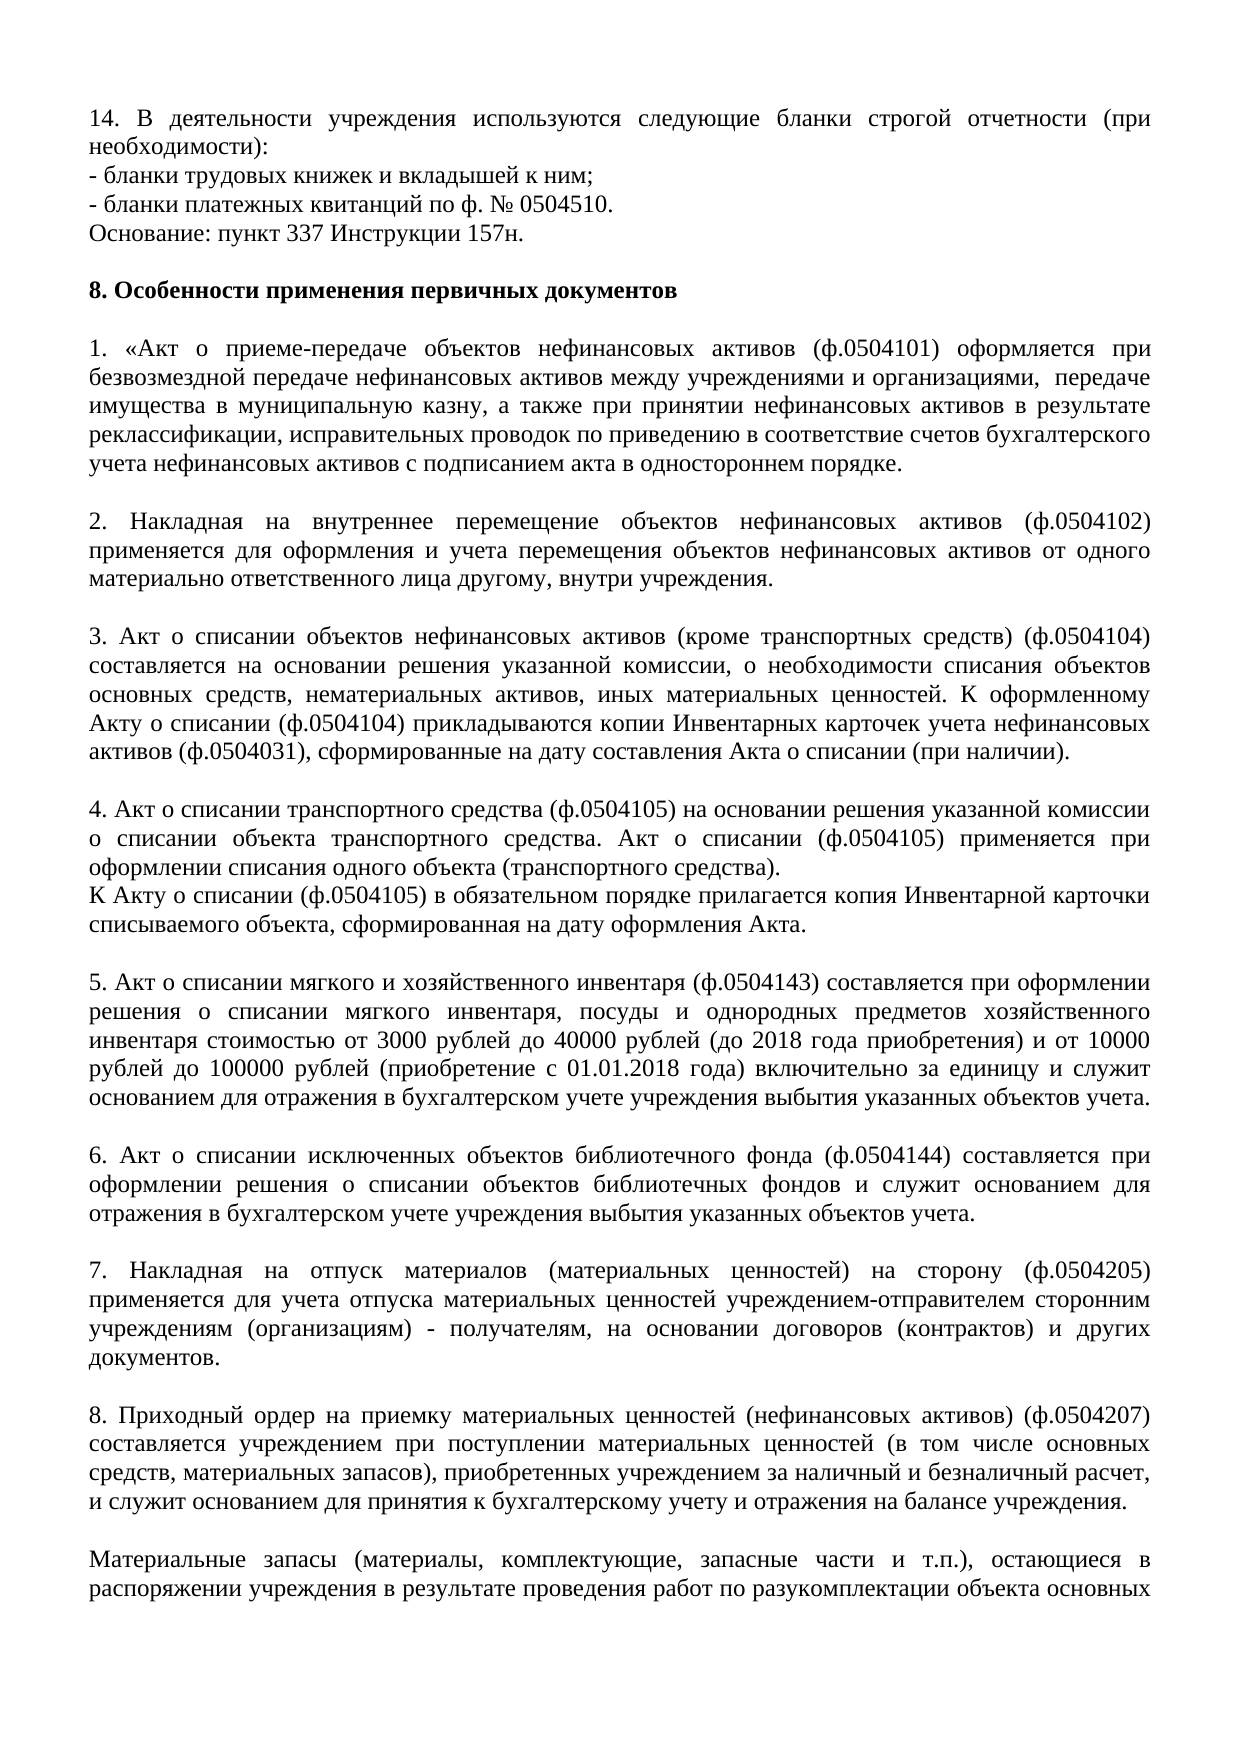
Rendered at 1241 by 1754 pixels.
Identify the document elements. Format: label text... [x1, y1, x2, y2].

text К Акту о списании (ф.0504105) в обязательном порядке прилагается копия Инвентарной карточки списываемого объекта, сформированная на дату оформления Акта. [89, 881, 1152, 938]
text 7. Накладная на отпуск материалов (материальных ценностей) на сторону (ф.0504205) применяется для учета отпуска материальных ценностей учреждением-отправителем сторонним учреждениям (организациям) - получателям, на основании договоров (контрактов) и других документов. [89, 1256, 1152, 1371]
text 2. Накладная на внутреннее перемещение объектов нефинансовых активов (ф.0504102) применяется для оформления и учета перемещения объектов нефинансовых активов от одного материально ответственного лица другому, внутри учреждения. [89, 506, 1152, 592]
text - бланки трудовых книжек и вкладышей к ним; [89, 160, 1152, 189]
text 8. Особенности применения первичных документов [89, 275, 1152, 304]
text - бланки платежных квитанций по ф. № 0504510. [89, 189, 1152, 218]
text 5. Акт о списании мягкого и хозяйственного инвентаря (ф.0504143) составляется при оформлении решения о списании мягкого инвентаря, посуды и однородных предметов хозяйственного инвентаря стоимостью от 3000 рублей до 40000 рублей (до 2018 года приобретения) и от 10000 рублей до 100000 рублей (приобретение с 01.01.2018 года) включительно за единицу и служит основанием для отражения в бухгалтерском учете учреждения выбытия указанных объектов учета. [89, 967, 1152, 1111]
text 8. Приходный ордер на приемку материальных ценностей (нефинансовых активов) (ф.0504207) составляется учреждением при поступлении материальных ценностей (в том числе основных средств, материальных запасов), приобретенных учреждением за наличный и безналичный расчет, и служит основанием для принятия к бухгалтерскому учету и отражения на балансе учреждения. [89, 1400, 1152, 1515]
text 6. Акт о списании исключенных объектов библиотечного фонда (ф.0504144) составляется при оформлении решения о списании объектов библиотечных фондов и служит основанием для отражения в бухгалтерском учете учреждения выбытия указанных объектов учета. [89, 1140, 1152, 1226]
text 1. «Акт о приеме-передаче объектов нефинансовых активов (ф.0504101) оформляется при безвозмездной передаче нефинансовых активов между учреждениями и организациями, передаче имущества в муниципальную казну, а также при принятии нефинансовых активов в результате реклассификации, исправительных проводок по приведению в соответствие счетов бухгалтерского учета нефинансовых активов с подписанием акта в одностороннем порядке. [89, 333, 1152, 477]
text 4. Акт о списании транспортного средства (ф.0504105) на основании решения указанной комиссии о списании объекта транспортного средства. Акт о списании (ф.0504105) применяется при оформлении списания одного объекта (транспортного средства). [89, 794, 1152, 881]
text Основание: пункт 337 Инструкции 157н. [89, 218, 1152, 246]
text 3. Акт о списании объектов нефинансовых активов (кроме транспортных средств) (ф.0504104) составляется на основании решения указанной комиссии, о необходимости списания объектов основных средств, нематериальных активов, иных материальных ценностей. К оформленному Акту о списании (ф.0504104) прикладываются копии Инвентарных карточек учета нефинансовых активов (ф.0504031), сформированные на дату составления Акта о списании (при наличии). [89, 621, 1152, 765]
text 14. В деятельности учреждения используются следующие бланки строгой отчетности (при необходимости): [89, 103, 1152, 160]
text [89, 1544, 1152, 1601]
